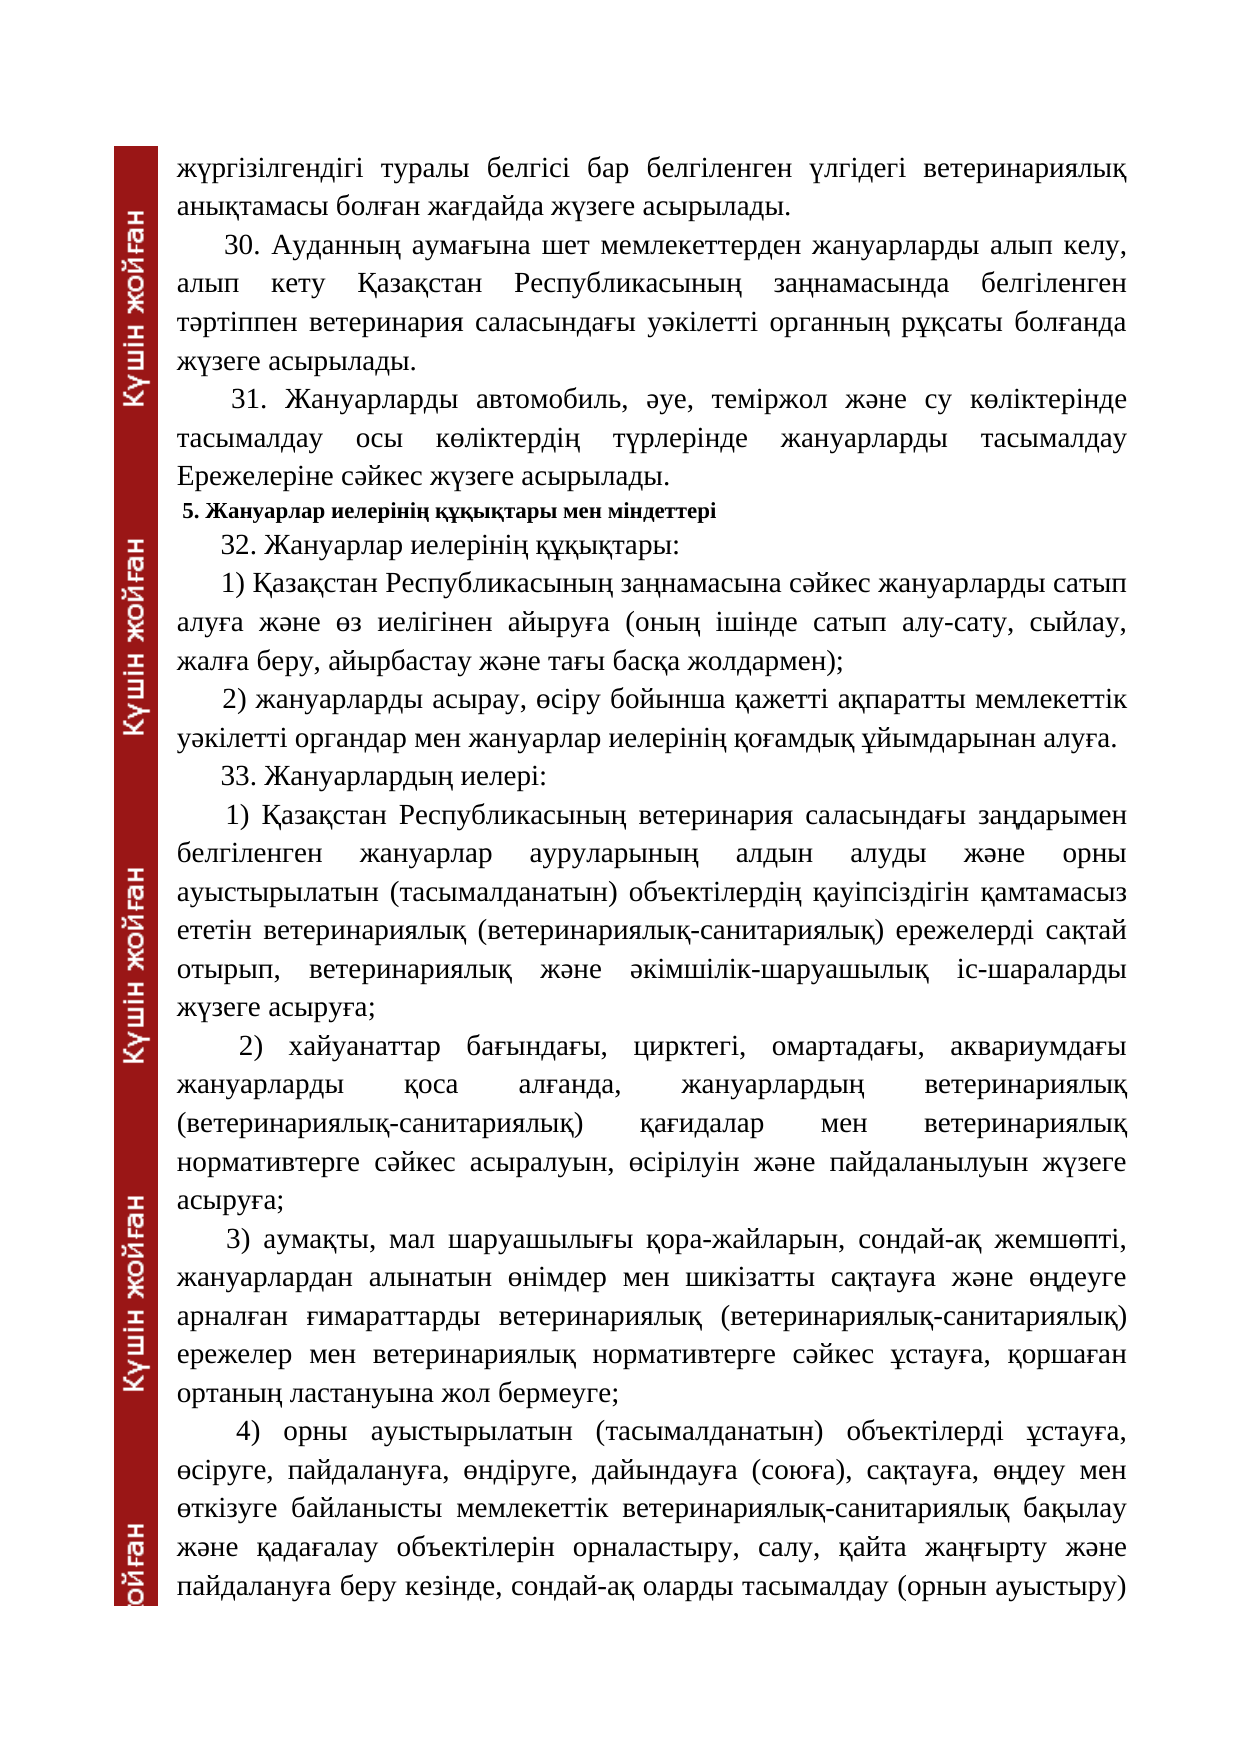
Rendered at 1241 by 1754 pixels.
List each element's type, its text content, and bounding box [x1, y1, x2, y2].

text 2) хайуанаттар бағындағы, цирктегі, омартадағы, аквариумдағы жануарларды қоса алғанда, жануарлардың ветеринариялық (ветеринариялық-санитариялық) қағидалар мен ветеринариялық нормативтерге сәйкес асыралуын, өсiрiлуiн және пайдаланылуын жүзеге асыруға; [112, 1028, 1128, 1216]
picture [114, 523, 158, 527]
text 2) жануарларды асырау, өсіру бойынша қажетті ақпаратты мемлекеттік уәкілетті органдар мен жануарлар иелерінің қоғамдық ұйымдарынан алуға. [112, 681, 1128, 753]
picture [114, 676, 158, 681]
text 30. Ауданның аумағына шет мемлекеттерден жануарларды алып келу, алып кету Қазақстан Республикасының заңнамасында белгіленген тәртіппен ветеринария саласындағы уәкілетті органның рұқсаты болғанда жүзеге асырылады. [112, 227, 1128, 376]
text 1) Қазақстан Республикасының ветеринария саласындағы заңдарымен белгiленген жануарлар ауруларының алдын алуды және орны ауыстырылатын (тасымалданатын) объектілердің қауiпсiздiгiн қамтамасыз ететiн ветеринариялық (ветеринариялық-санитариялық) ережелердi сақтай отырып, ветеринариялық және әкiмшiлiк-шаруашылық iс-шараларды жүзеге асыруға; [112, 797, 1128, 1023]
picture [114, 1601, 158, 1606]
picture [114, 1408, 158, 1413]
picture [114, 561, 158, 566]
text 33. Жануарлардың иелері: [112, 758, 1128, 792]
text 5. Жануарлар иелерінің құқықтары мен міндеттері [112, 497, 1128, 523]
picture [114, 222, 158, 227]
picture [114, 492, 158, 497]
text 31. Жануарларды автомобиль, әуе, теміржол және су көліктерінде тасымалдау осы көліктердің түрлерінде жануарларды тасымалдау Ережелеріне сәйкес жүзеге асырылады. [112, 381, 1128, 492]
picture [114, 792, 158, 797]
picture [114, 146, 158, 150]
picture [114, 1023, 158, 1028]
picture [114, 1216, 158, 1221]
text 32. Жануарлар иелерінің құқықтары: [112, 527, 1128, 561]
text 3) аумақты, мал шаруашылығы қора-жайларын, сондай-ақ жемшөптi, жануарлардан алынатын өнiмдер мен шикiзатты сақтауға және өңдеуге арналған ғимараттарды ветеринариялық (ветеринариялық-санитариялық) ережелер мен ветеринариялық нормативтерге сәйкес ұстауға, қоршаған ортаның ластануына жол бермеуге; [112, 1221, 1128, 1408]
picture [114, 376, 158, 381]
text 1) Қазақстан Республикасының заңнамасына сәйкес жануарларды сатып алуға және өз иелігінен айыруға (оның ішінде сатып алу-сату, сыйлау, жалға беру, айырбастау және тағы басқа жолдармен); [112, 566, 1128, 676]
picture [114, 753, 158, 758]
